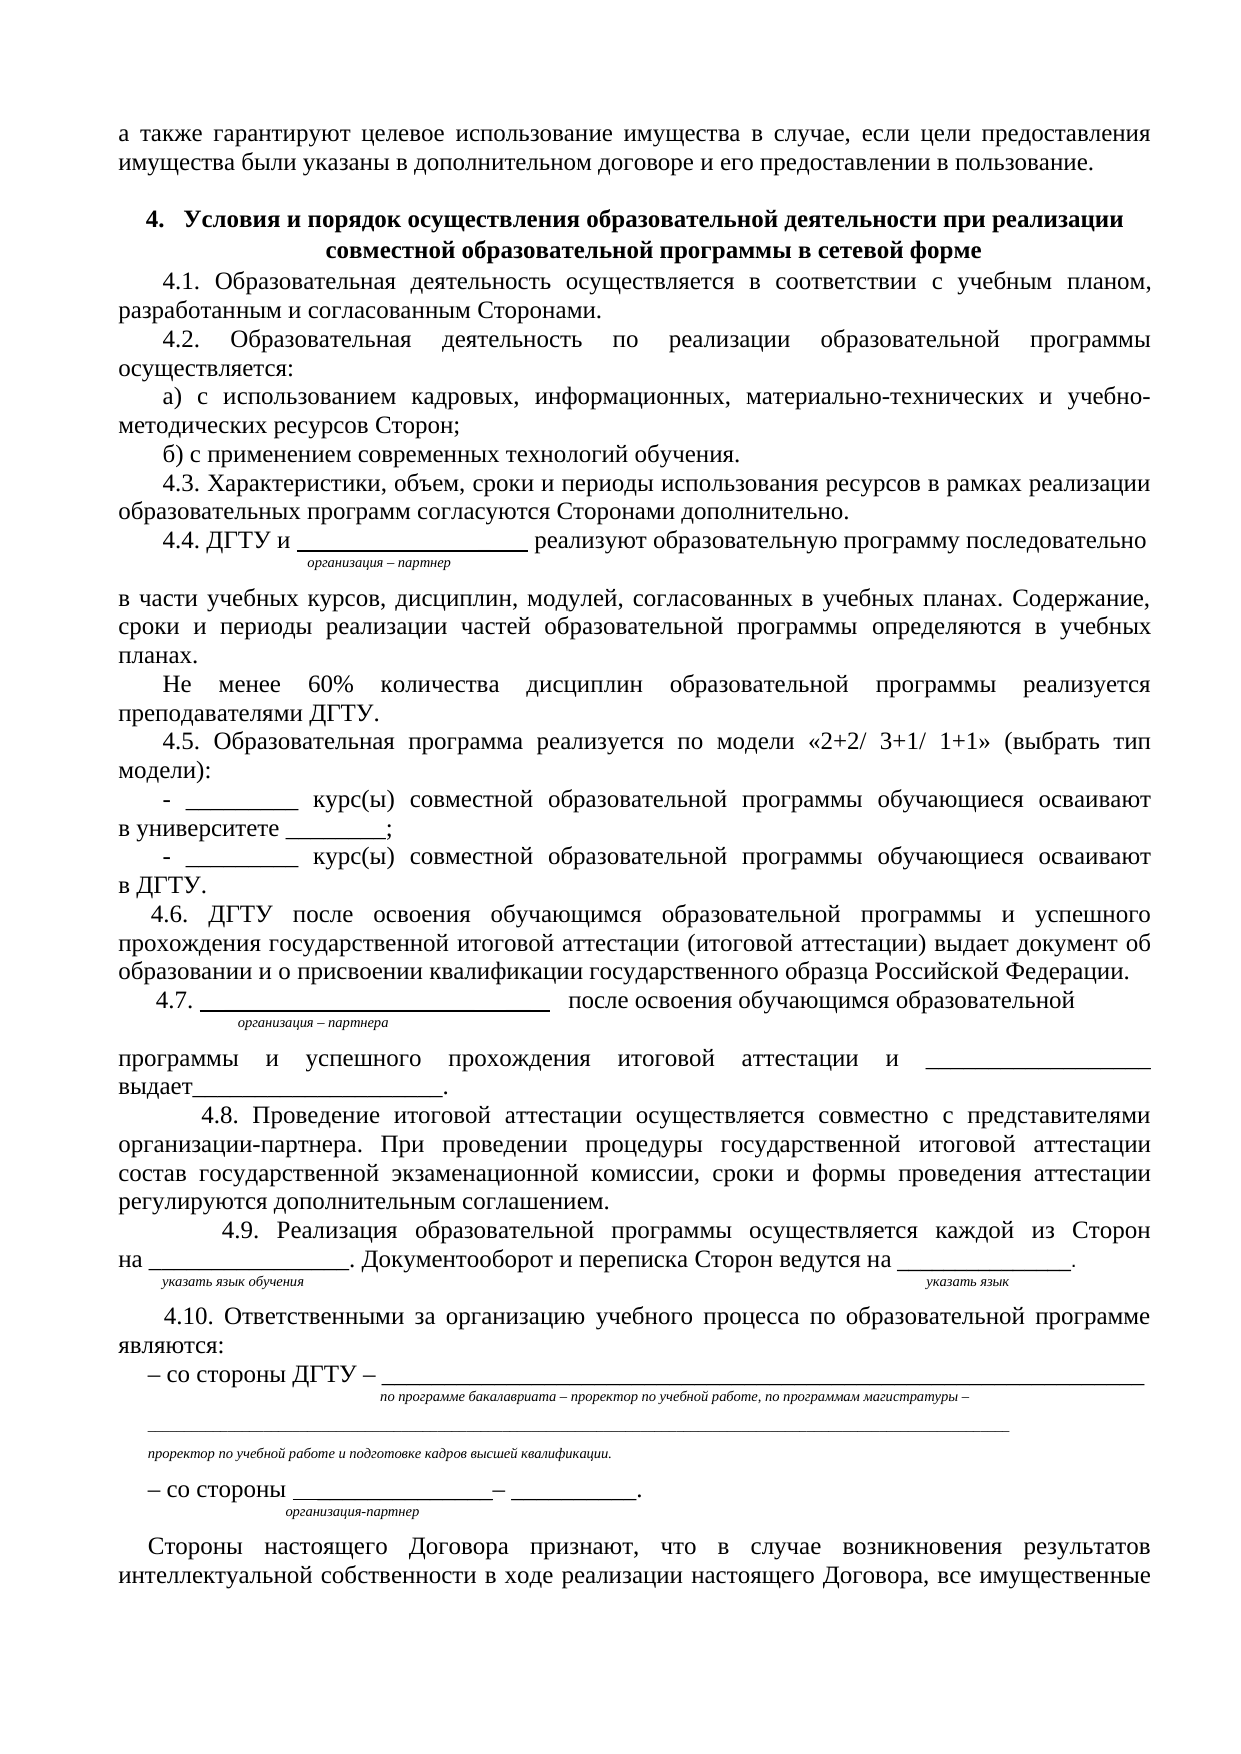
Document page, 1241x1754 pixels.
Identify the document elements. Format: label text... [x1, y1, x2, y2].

text _______________________________________________________________________________________________________________________ [118, 1416, 1152, 1445]
text - _________ курс(ы) совместной образовательной программы обучающиеся осваивают в ДГТУ. [118, 841, 1152, 899]
text – со стороны ______________– __________. [118, 1474, 1152, 1503]
text организация-партнер [118, 1503, 1152, 1531]
text 4.8. Проведение итоговой аттестации осуществляется совместно с представителями организации-партнера. При проведении процедуры государственной итоговой аттестации состав государственной экзаменационной комиссии, сроки и формы проведения аттестации регулируются дополнительным соглашением. [118, 1100, 1152, 1215]
text организация – партнера [118, 1014, 1152, 1043]
text – со стороны ДГТУ – _____________________________________________________________ [118, 1359, 1152, 1388]
list Условия и порядок осуществления образовательной деятельности при реализации совместной образовательной программы в сетевой форме [118, 204, 1152, 264]
text а) с использованием кадровых, информационных, материально-технических и учебно-методических ресурсов Сторон; [118, 381, 1152, 439]
text 4.7. ____________________ __ после освоения обучающимся образовательной [118, 985, 1152, 1014]
text 4.2. Образовательная деятельность по реализации образовательной программы осуществляется: [118, 324, 1152, 381]
text 4.4. ДГТУ и _ реализуют образовательную программу последовательно [118, 525, 1152, 554]
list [118, 118, 1152, 176]
text - _________ курс(ы) совместной образовательной программы обучающиеся осваивают в университете ________; [118, 784, 1152, 841]
text 4.5. Образовательная программа реализуется по модели «2+2/ 3+1/ 1+1» (выбрать тип модели): [118, 726, 1152, 784]
text программы и успешного прохождения итоговой аттестации и __________________ выдает____________________. [118, 1043, 1152, 1100]
text в части учебных курсов, дисциплин, модулей, согласованных в учебных планах. Содержание, сроки и периоды реализации частей образовательной программы определяются в учебных планах. [118, 583, 1152, 669]
text по программе бакалавриата – проректор по учебной работе, по программам магистратуры – [118, 1388, 1152, 1416]
text б) с применением современных технологий обучения. [118, 439, 1152, 468]
text 4.3. Характеристики, объем, сроки и периоды использования ресурсов в рамках реализации образовательных программ согласуются Сторонами дополнительно. [118, 468, 1152, 525]
text проректор по учебной работе и подготовке кадров высшей квалификации. [118, 1445, 1152, 1474]
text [118, 1531, 1152, 1589]
text указать язык обучения указать язык [118, 1273, 1152, 1301]
text 4.6. ДГТУ после освоения обучающимся образовательной программы и успешного прохождения государственной итоговой аттестации (итоговой аттестации) выдает документ об образовании и о присвоении квалификации государственного образца Российской Федерации. [118, 899, 1152, 985]
text организация – партнер [118, 554, 1152, 583]
text Не менее 60% количества дисциплин образовательной программы реализуется преподавателями ДГТУ. [118, 669, 1152, 726]
text 4.10. Ответственными за организацию учебного процесса по образовательной программе являются: [118, 1301, 1152, 1359]
text 4.9. Реализация образовательной программы осуществляется каждой из Сторон на ________________. Документооборот и переписка Сторон ведутся на _______________. [118, 1215, 1152, 1273]
text 4.1. Образовательная деятельность осуществляется в соответствии c учебным планом, разработанным и согласованным Сторонами. [118, 266, 1152, 324]
